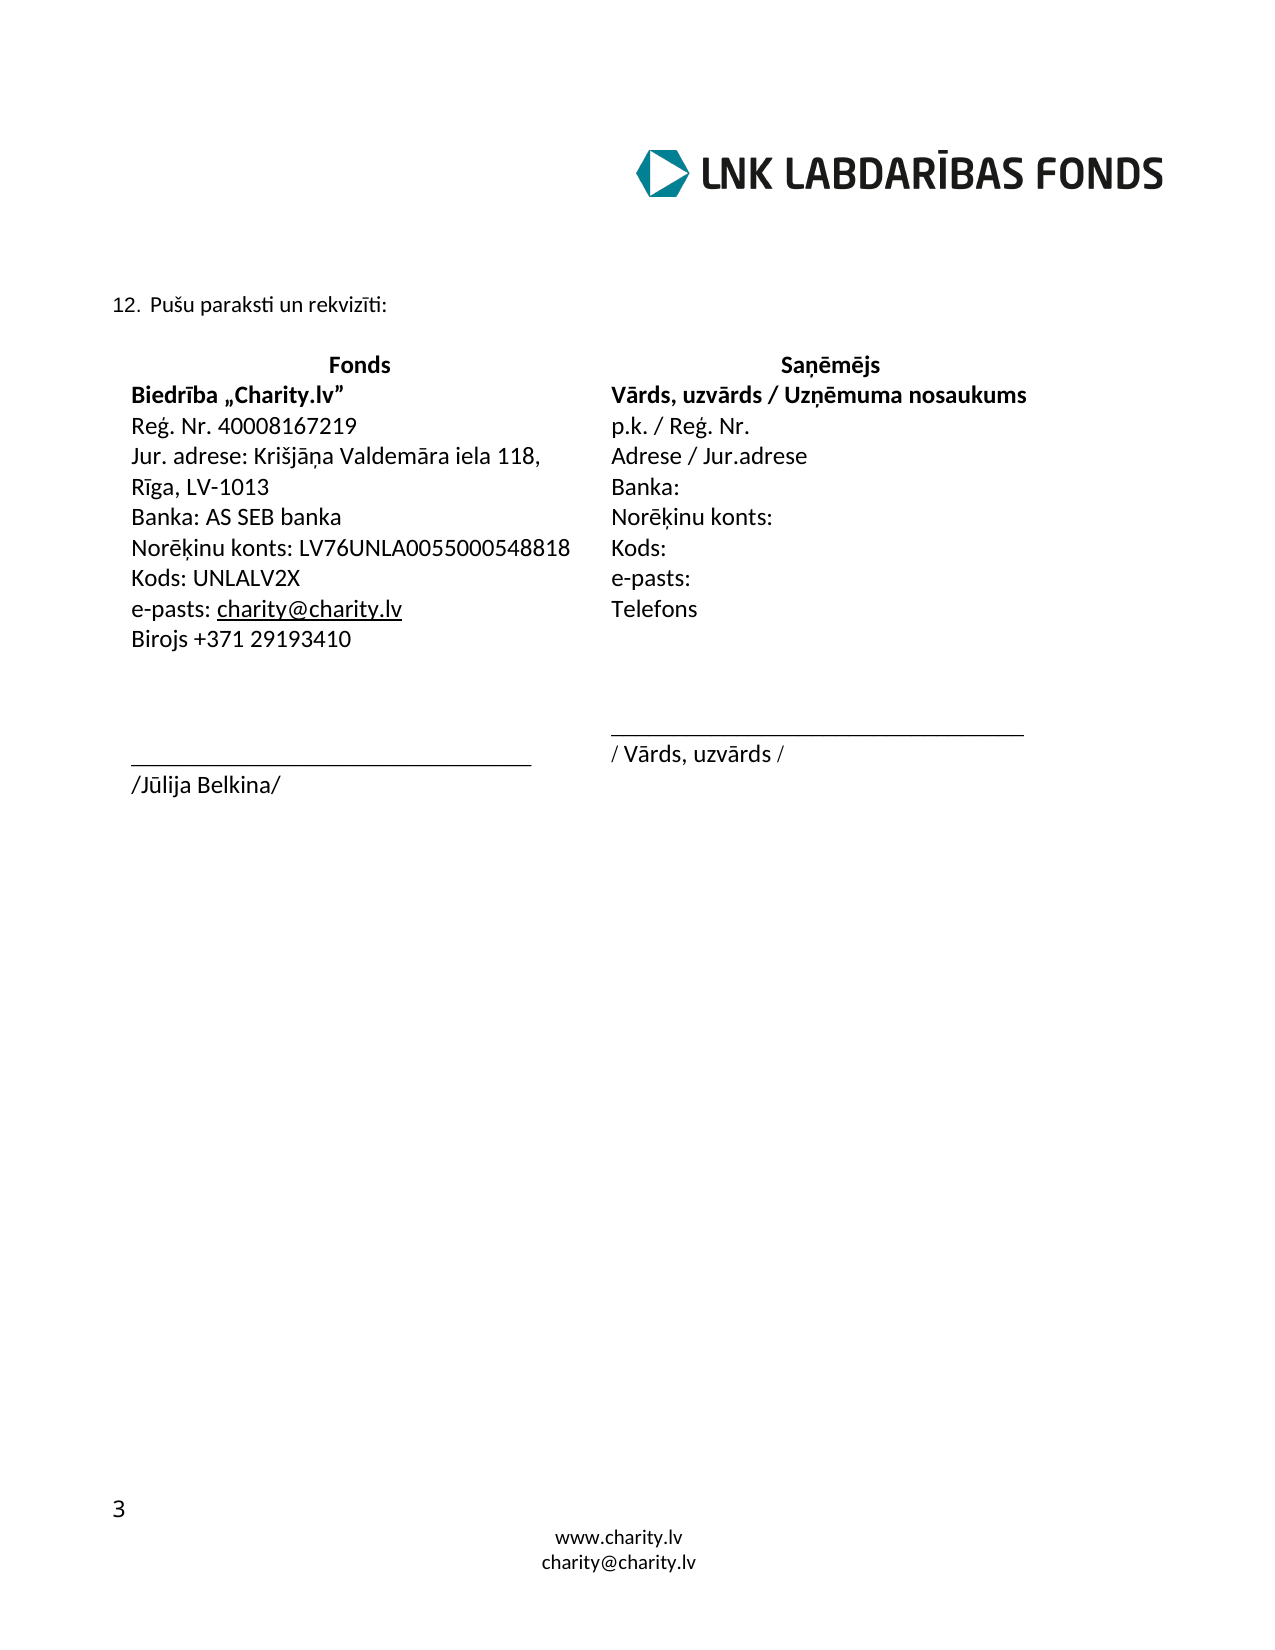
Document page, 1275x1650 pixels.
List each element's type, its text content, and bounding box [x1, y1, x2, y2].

table_header Saņēmējs Vārds, uzvārds / Uzņēmuma nosaukums p.k. / Reģ. Nr. Adrese / Jur.adrese Banka: Norēķinu konts: Kods: e-pasts: Telefons _________________________________ / Vārds, uzvārds / [600, 318, 1061, 799]
list Pušu paraksti un rekvizīti: [112, 290, 1162, 318]
picture [636, 150, 1163, 197]
table_header Fonds Biedrība „Charity.lv” Reģ. Nr. 40008167219 Jur. adrese: Krišjāņa Valdemāra iela 118, Rīga, LV-1013 Banka: AS SEB banka Norēķinu konts: LV76UNLA0055000548818 Kods: UNLALV2X e-pasts: charity@charity.lv Birojs +371 29193410 ________________________________ /Jūlija Belkina/ [120, 318, 600, 799]
